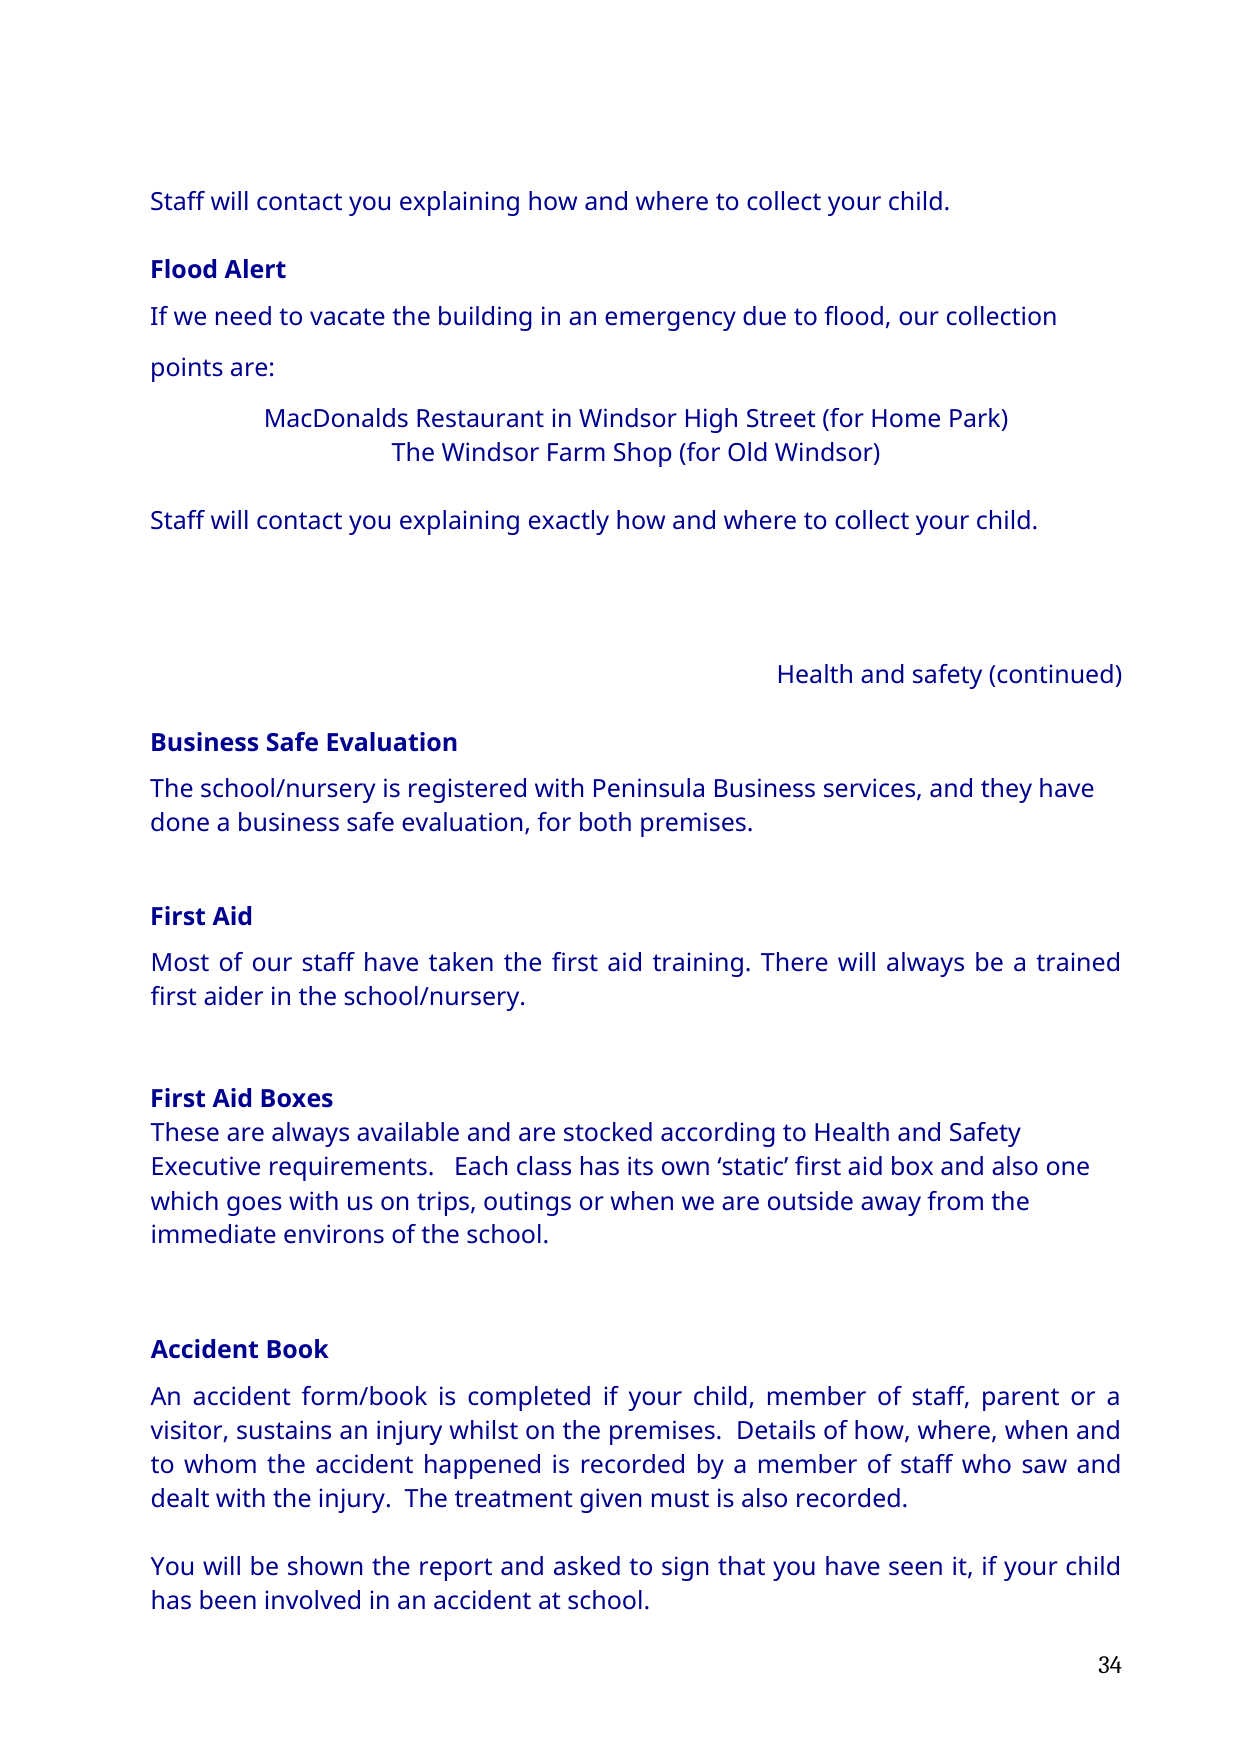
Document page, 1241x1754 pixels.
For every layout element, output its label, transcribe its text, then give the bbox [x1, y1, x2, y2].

text Staff will contact you explaining exactly how and where to collect your child. [150, 503, 1122, 537]
text First Aid Boxes [150, 1081, 1122, 1115]
text Staff will contact you explaining how and where to collect your child. [150, 184, 1122, 218]
text MacDonalds Restaurant in Windsor High Street (for Home Park) [150, 401, 1122, 435]
text You will be shown the report and asked to sign that you have seen it, if your child has been involved in an accident at school. [150, 1549, 1122, 1617]
text Most of our staff have taken the first aid training. There will always be a trained first aider in the school/nursery. [150, 945, 1122, 1013]
text The Windsor Farm Shop (for Old Windsor) [150, 435, 1122, 469]
text The school/nursery is registered with Peninsula Business services, and they have done a business safe evaluation, for both premises. [150, 771, 1122, 839]
text Flood Alert [150, 252, 1122, 286]
text If we need to vacate the building in an emergency due to flood, our collection points are: [150, 299, 1122, 384]
text Accident Book [151, 1332, 1122, 1366]
text Business Safe Evaluation [150, 724, 1122, 758]
text First Aid [150, 898, 1122, 932]
text An accident form/book is completed if your child, member of staff, parent or a visitor, sustains an injury whilst on the premises. Details of how, where, when and to whom the accident happened is recorded by a member of staff who saw and dealt with the injury. The treatment given must is also recorded. [150, 1378, 1122, 1515]
text These are always available and are stocked according to Health and Safety Executive requirements. Each class has its own ‘static’ first aid box and also one which goes with us on trips, outings or when we are outside away from the immediate environs of the school. [150, 1115, 1122, 1251]
text Health and safety (continued) [150, 656, 1122, 690]
